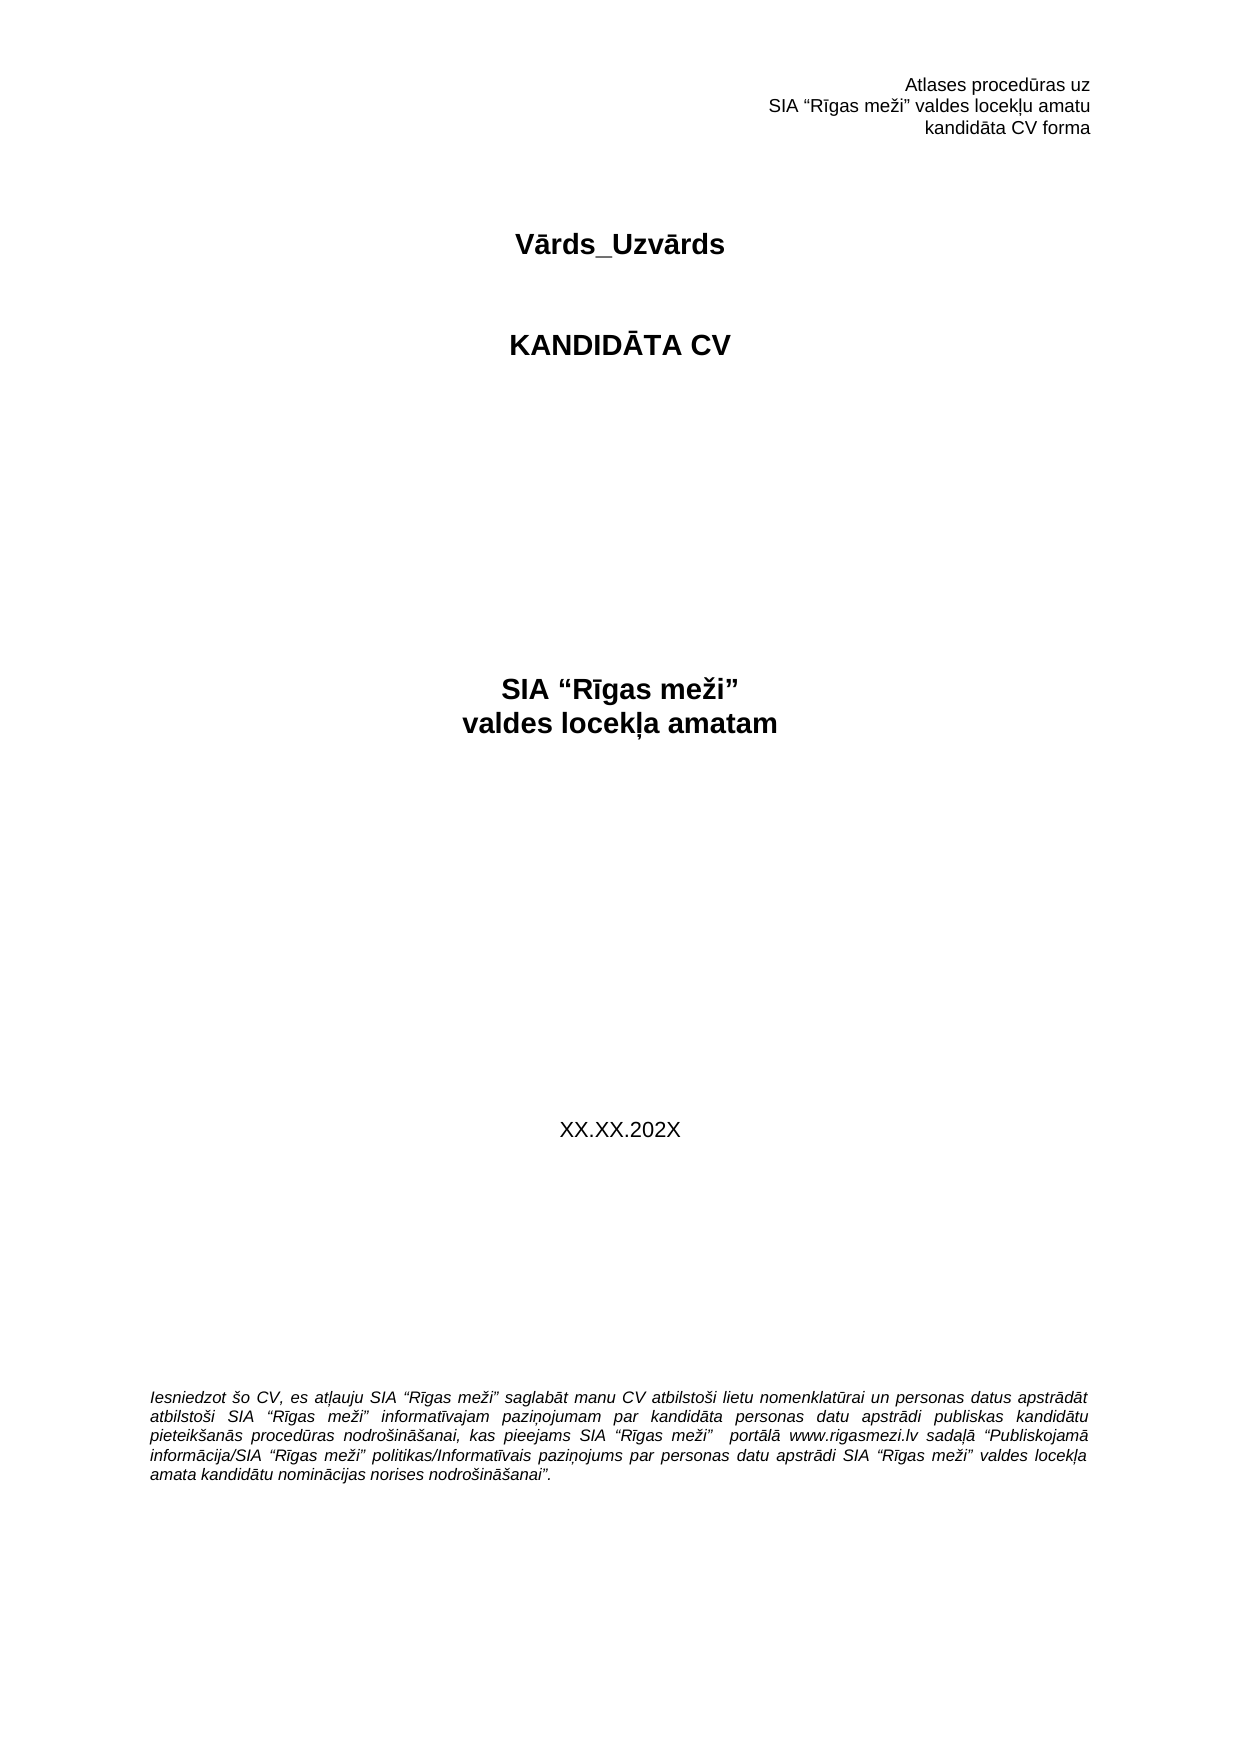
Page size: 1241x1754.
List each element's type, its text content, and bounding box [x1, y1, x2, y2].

text Iesniedzot šo CV, es atļauju SIA “Rīgas meži” saglabāt manu CV atbilstoši lietu nomenklatūrai un personas datus apstrādāt atbilstoši SIA “Rīgas meži” informatīvajam paziņojumam par kandidāta personas datu apstrādi publiskas kandidātu pieteikšanās procedūras nodrošināšanai, kas pieejams SIA “Rīgas meži” portālā www.rigasmezi.lv sadaļā “Publiskojamā informācija/SIA “Rīgas meži” politikas/Informatīvais paziņojums par personas datu apstrādi SIA “Rīgas meži” valdes locekļa amata kandidātu nominācijas norises nodrošināšanai”. [150, 1388, 1090, 1484]
text XX.XX.202X [150, 1117, 1090, 1142]
text KANDIDĀTA CV [150, 328, 1090, 361]
text SIA “Rīgas meži” [150, 672, 1090, 706]
text Vārds_Uzvārds [150, 227, 1090, 261]
text valdes locekļa amatam [150, 706, 1090, 739]
